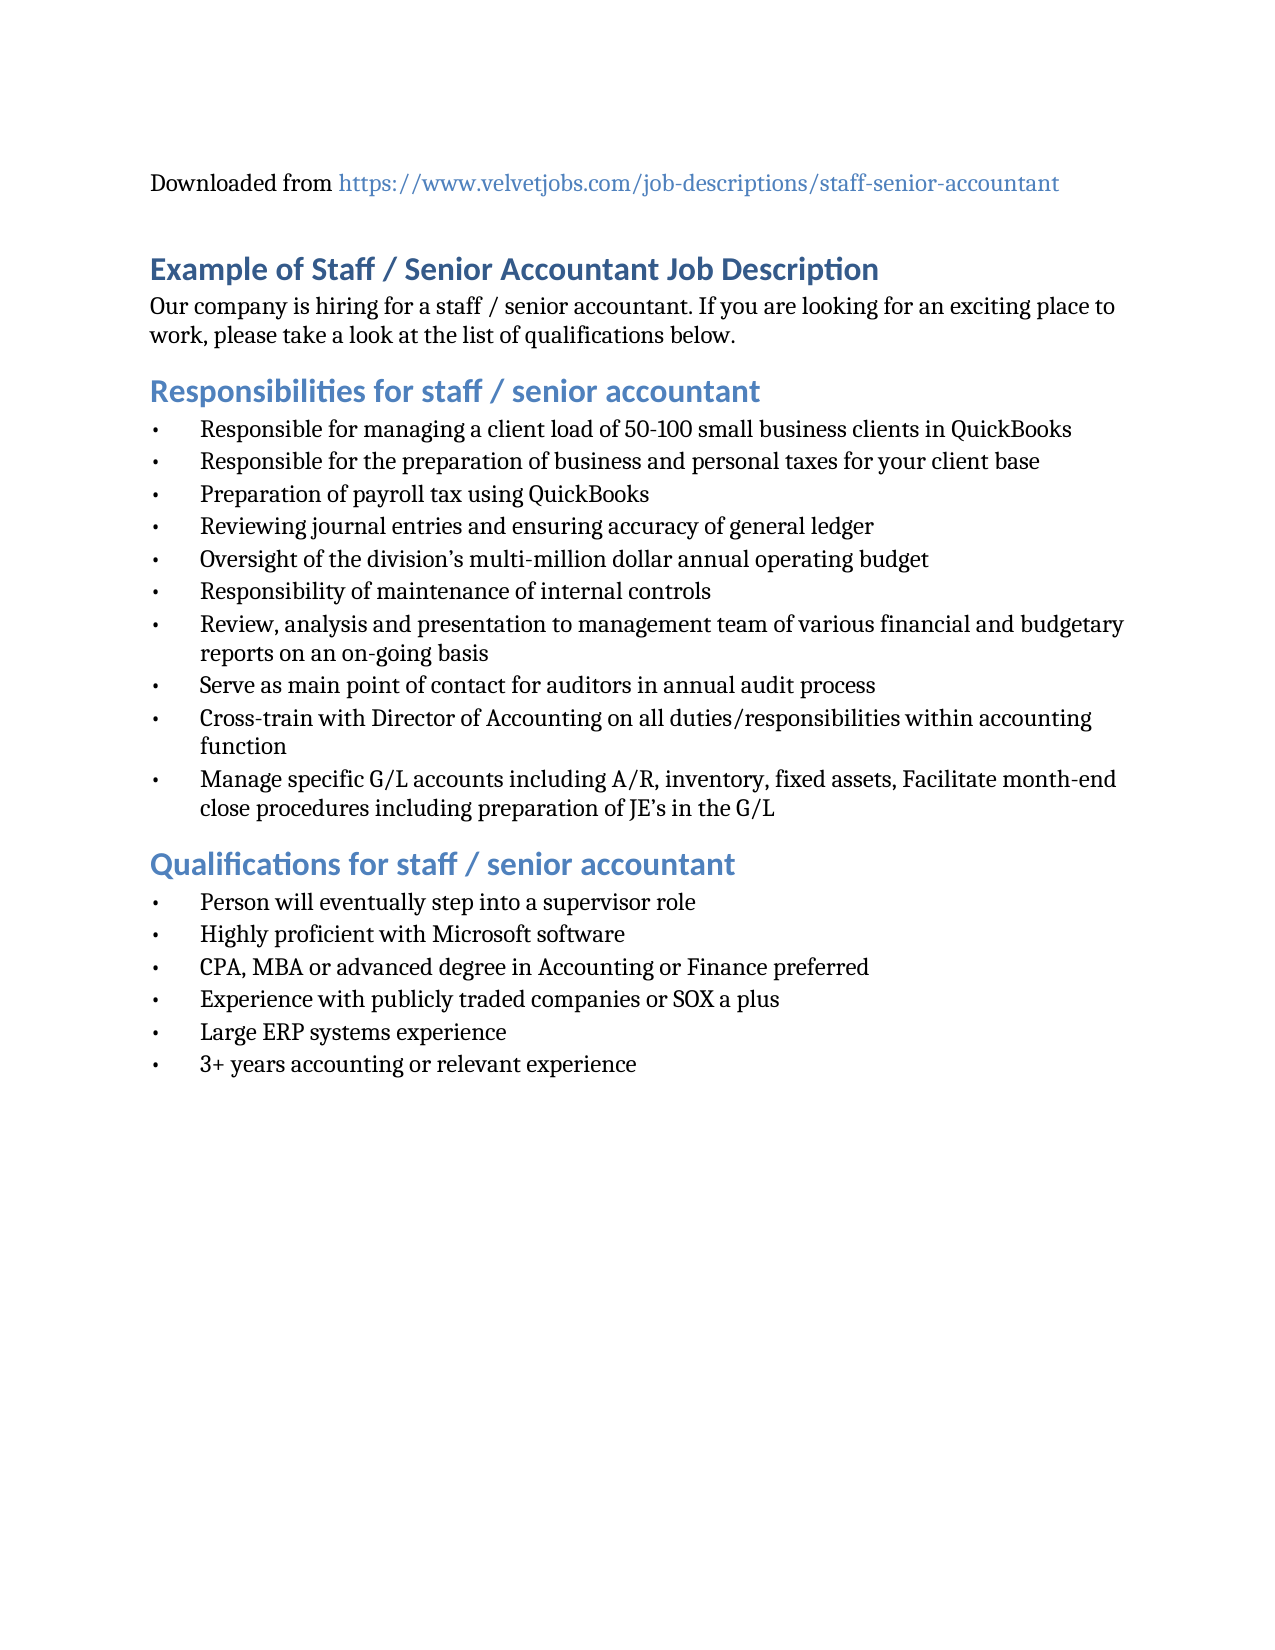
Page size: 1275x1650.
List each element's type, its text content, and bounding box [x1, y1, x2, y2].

subtitle Qualifications for staff / senior accountant [150, 843, 1125, 884]
list Cross-train with Director of Accounting on all duties/responsibilities within accounting function [150, 703, 1125, 761]
list 3+ years accounting or relevant experience [150, 1050, 1125, 1079]
text Our company is hiring for a staff / senior accountant. If you are looking for an exciting place to work, please take a look at the list of qualifications below. [150, 292, 1125, 349]
subtitle Example of Staff / Senior Accountant Job Description [150, 247, 1125, 288]
list Oversight of the division’s multi-million dollar annual operating budget [150, 545, 1125, 573]
list Serve as main point of contact for auditors in annual audit process [150, 671, 1125, 700]
list Responsible for managing a client load of 50-100 small business clients in QuickBooks [150, 415, 1125, 443]
list Responsibility of maintenance of internal controls [150, 577, 1125, 606]
list Large ERP systems experience [150, 1018, 1125, 1046]
list Reviewing journal entries and ensuring accuracy of general ledger [150, 512, 1125, 541]
text Downloaded from https://www.velvetjobs.com/job-descriptions/staff-senior-accountant [150, 169, 1125, 197]
subtitle Responsibilities for staff / senior accountant [150, 370, 1125, 411]
list Person will eventually step into a supervisor role [150, 888, 1125, 916]
list Highly proficient with Microsoft software [150, 920, 1125, 949]
list Responsible for the preparation of business and personal taxes for your client base [150, 447, 1125, 476]
list Manage specific G/L accounts including A/R, inventory, fixed assets, Facilitate month-end close procedures including preparation of JE’s in the G/L [150, 765, 1125, 822]
list Review, analysis and presentation to management team of various financial and budgetary reports on an on-going basis [150, 610, 1125, 667]
list Preparation of payroll tax using QuickBooks [150, 480, 1125, 508]
list CPA, MBA or advanced degree in Accounting or Finance preferred [150, 953, 1125, 981]
list Experience with publicly traded companies or SOX a plus [150, 985, 1125, 1014]
